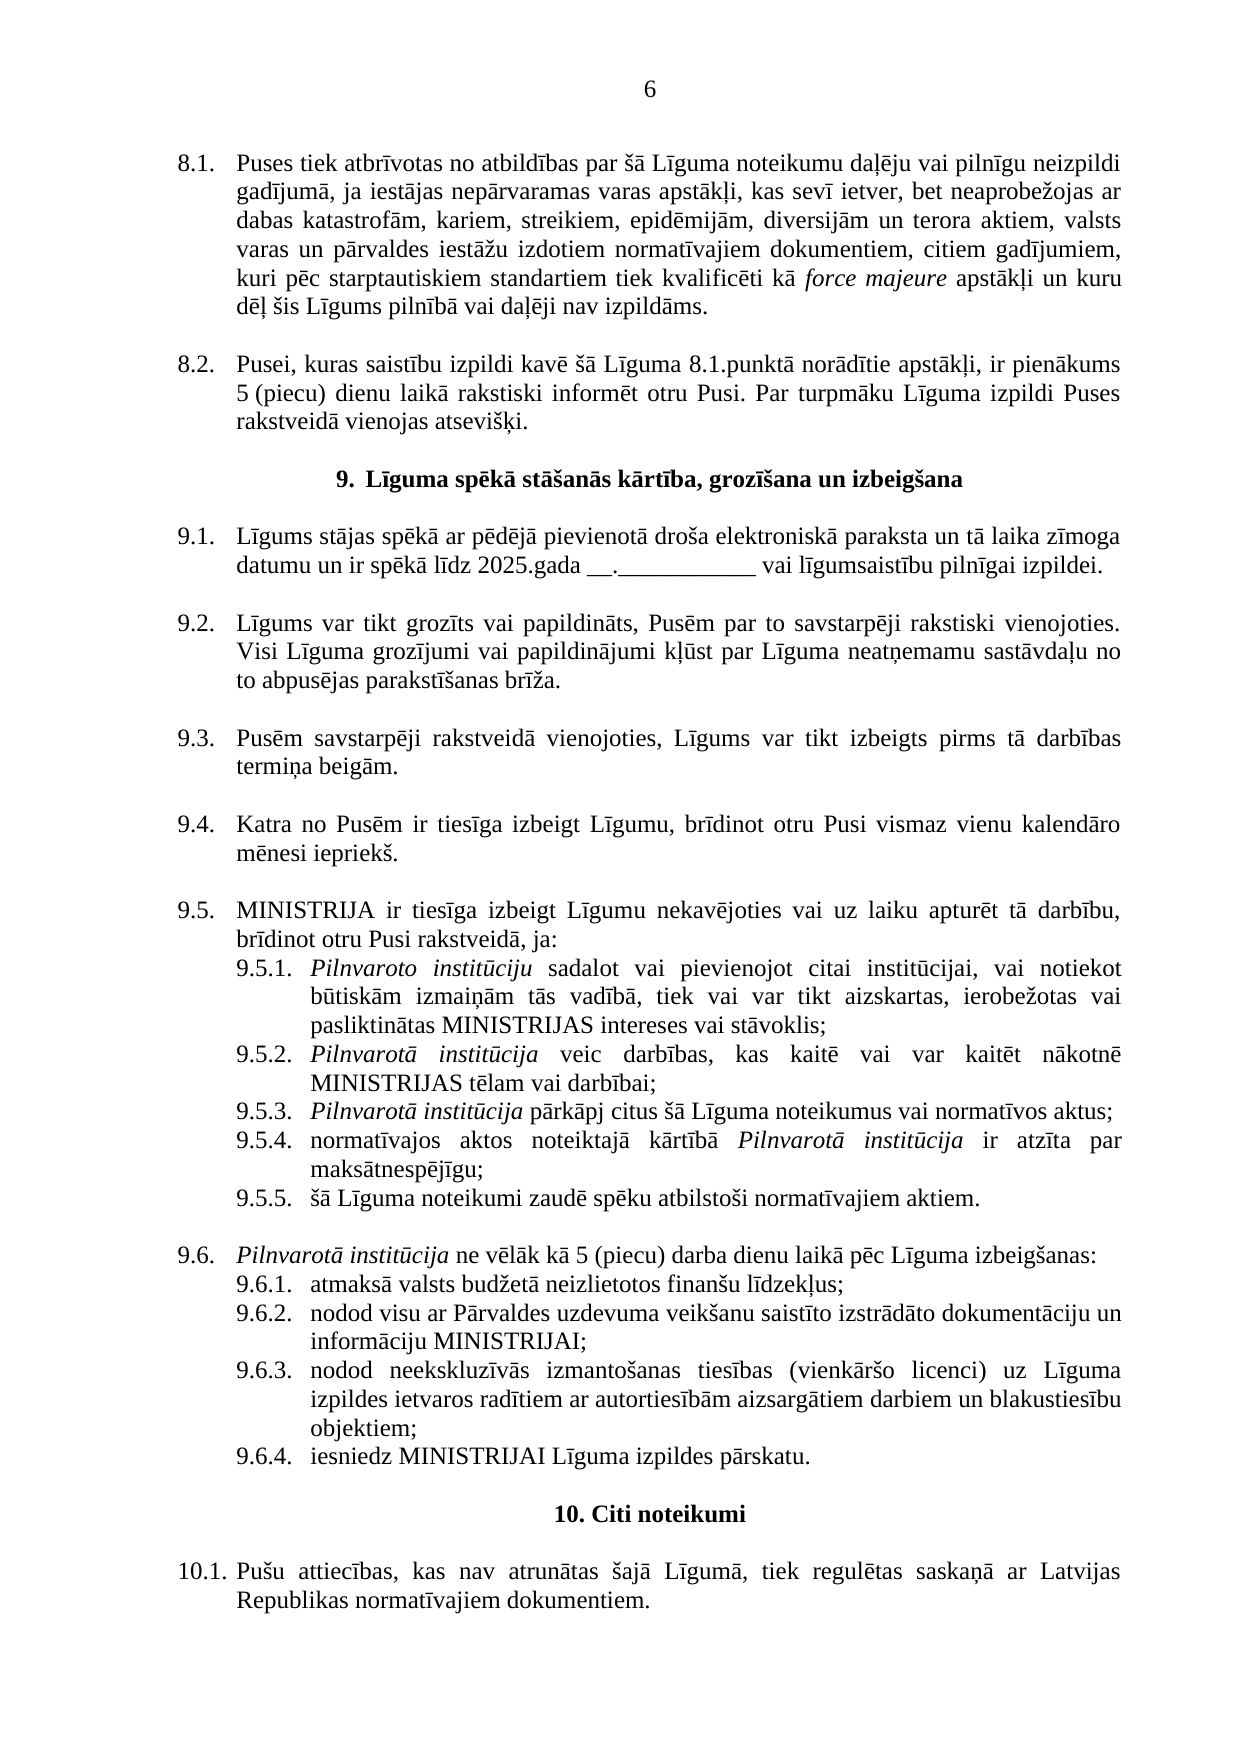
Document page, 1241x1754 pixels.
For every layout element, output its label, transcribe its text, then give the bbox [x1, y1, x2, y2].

list Citi noteikumi [177, 1499, 1122, 1528]
list Katra no Pusēm ir tiesīga izbeigt Līgumu, brīdinot otru Pusi vismaz vienu kalendāro mēnesi iepriekš. [177, 809, 1122, 866]
list Pušu attiecības, kas nav atrunātas šajā Līgumā, tiek regulētas saskaņā ar Latvijas Republikas normatīvajiem dokumentiem. [177, 1556, 1122, 1614]
list Pilnvarotā institūcija veic darbības, kas kaitē vai var kaitēt nākotnē MINISTRIJAS tēlam vai darbībai; [236, 1039, 1122, 1096]
list Līgums var tikt grozīts vai papildināts, Pusēm par to savstarpēji rakstiski vienojoties. Visi Līguma grozījumi vai papildinājumi kļūst par Līguma neatņemamu sastāvdaļu no to abpusējas parakstīšanas brīža. [177, 608, 1122, 694]
list Pusei, kuras saistību izpildi kavē šā 8.1.punktā norādītie apstākļi, ir pienākums 5 (piecu) dienu laikā rakstiski informēt otru Pusi. Par turpmāku izpildi Puses rakstveidā vienojas atsevišķi. [177, 349, 1122, 435]
list Līguma spēkā stāšanās kārtība, grozīšana un izbeigšana [177, 464, 1122, 493]
list šā noteikumi zaudē spēku atbilstoši normatīvajiem aktiem. [236, 1183, 1122, 1211]
list normatīvajos noteiktajā kārtībā Pilnvarotā institūcija ir atzīta par maksātnespējīgu; [236, 1125, 1122, 1183]
list nodod visu ar Pārvaldes uzdevuma veikšanu saistīto izstrādāto dokumentāciju un informāciju MINISTRIJAI; [236, 1298, 1122, 1355]
list Pusēm savstarpēji rakstveidā vienojoties, var tikt izbeigts pirms tā darbības termiņa beigām. [177, 723, 1122, 780]
list Pilnvarotā institūcija ne vēlāk kā 5 (piecu) darba dienu laikā pēc izbeigšanas: [177, 1240, 1122, 1269]
list Pilnvaroto institūciju sadalot vai pievienojot citai institūcijai, vai notiekot būtiskām izmaiņām tās vadībā, tiek vai var tikt aizskartas, ierobežotas vai pasliktinātas MINISTRIJAS intereses vai stāvoklis; [236, 953, 1122, 1039]
list atmaksā valsts budžetā neizlietotos finanšu līdzekļus; [236, 1269, 1122, 1298]
list Puses tiek atbrīvotas no atbildības par šā noteikumu daļēju vai pilnīgu neizpildi gadījumā, ja iestājas nepārvaramas varas apstākļi, kas sevī ietver, bet neaprobežojas ar dabas katastrofām, kariem, streikiem, epidēmijām, diversijām un terora , valsts varas un pārvaldes iestāžu izdotiem normatīvajiem dokumentiem, citiem gadījumiem, kuri pēc starptautiskiem standartiem tiek kvalificēti kā force majeure apstākļi un kuru dēļ šis pilnībā vai daļēji nav izpildāms. [177, 148, 1122, 320]
list iesniedz MINISTRIJAI Līguma izpildes pārskatu. [236, 1441, 1122, 1470]
list MINISTRIJA ir tiesīga izbeigt nekavējoties vai uz laiku apturēt tā darbību, brīdinot otru Pusi rakstveidā, ja: [177, 895, 1122, 953]
list stājas spēkā ar pēdējā pievienotā droša elektroniskā paraksta un tā laika zīmoga datumu un ir spēkā līdz 2025.gada __.___________ vai līgumsaistību pilnīgai izpildei. [177, 521, 1122, 579]
list Pilnvarotā institūcija pārkāpj citus šā noteikumus vai normatīvos ; [236, 1096, 1122, 1125]
list nodod neekskluzīvās izmantošanas tiesības (vienkāršo licenci) uz Līguma izpildes ietvaros radītiem ar autortiesībām aizsargātiem darbiem un blakustiesību objektiem; [236, 1355, 1122, 1441]
